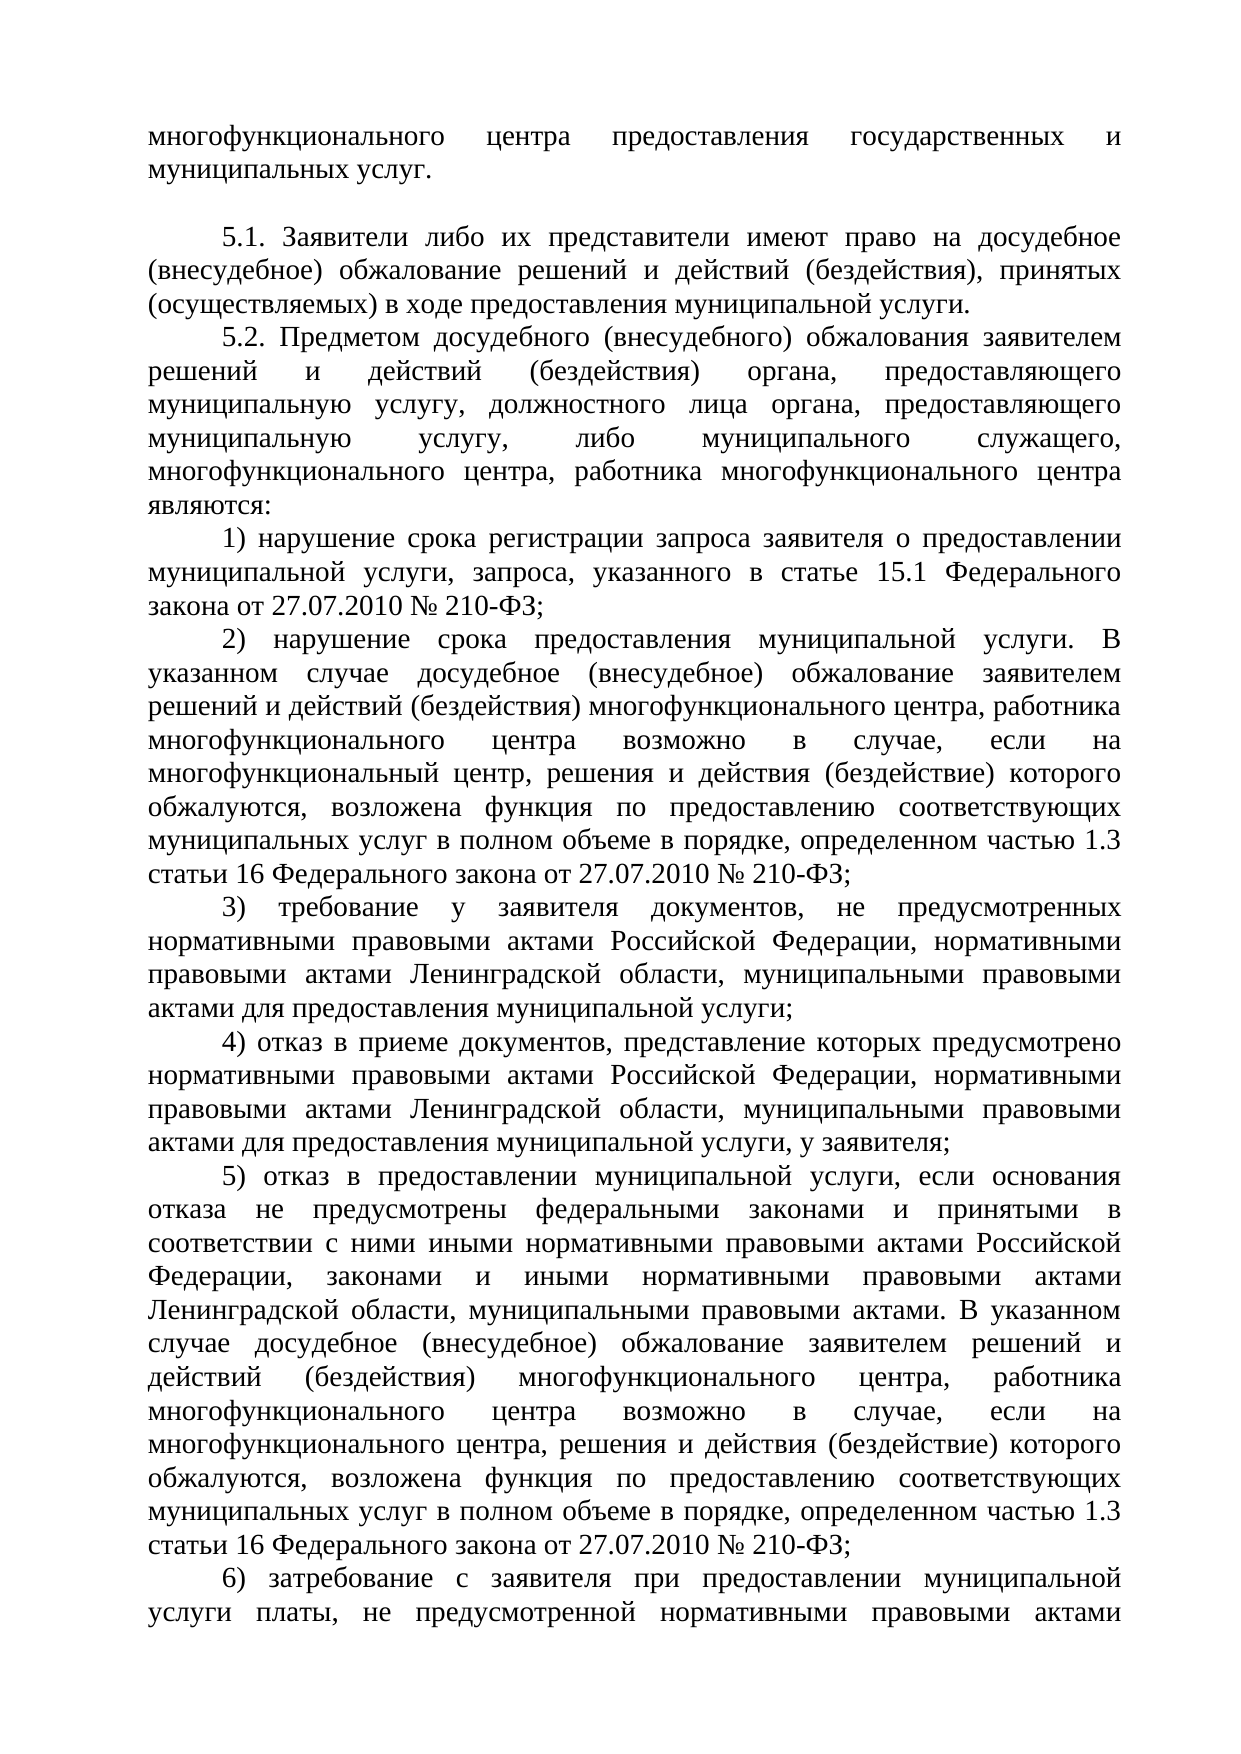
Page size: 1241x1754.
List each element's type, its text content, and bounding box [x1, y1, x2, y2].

text 5.1. Заявители либо их представители имеют право на досудебное (внесудебное) обжалование решений и действий (бездействия), принятых (осуществляемых) в ходе предоставления муниципальной услуги. [148, 219, 1122, 319]
text 2) нарушение срока предоставления муниципальной услуги. В указанном случае досудебное (внесудебное) обжалование заявителем решений и действий (бездействия) многофункционального центра, работника многофункционального центра возможно в случае, если на многофункциональный центр, решения и действия (бездействие) которого обжалуются, возложена функция по предоставлению соответствующих муниципальных услуг в полном объеме в порядке, определенном частью 1.3 статьи 16 Федерального закона от 27.07.2010 № 210-ФЗ; [148, 621, 1122, 889]
text 5.2. Предметом досудебного (внесудебного) обжалования заявителем решений и действий (бездействия) органа, предоставляющего муниципальную услугу, должностного лица органа, предоставляющего муниципальную услугу, либо муниципального служащего, многофункционального центра, работника многофункционального центра являются: [148, 319, 1122, 521]
text 3) требование у заявителя документов, не предусмотренных нормативными правовыми актами Российской Федерации, нормативными правовыми актами Ленинградской области, муниципальными правовыми актами для предоставления муниципальной услуги; [148, 889, 1122, 1024]
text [148, 118, 1122, 185]
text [148, 1560, 1122, 1627]
text 5) отказ в предоставлении муниципальной услуги, если основания отказа не предусмотрены федеральными законами и принятыми в соответствии с ними иными нормативными правовыми актами Российской Федерации, законами и иными нормативными правовыми актами Ленинградской области, муниципальными правовыми актами. В указанном случае досудебное (внесудебное) обжалование заявителем решений и действий (бездействия) многофункционального центра, работника многофункционального центра возможно в случае, если на многофункционального центра, решения и действия (бездействие) которого обжалуются, возложена функция по предоставлению соответствующих муниципальных услуг в полном объеме в порядке, определенном частью 1.3 статьи 16 Федерального закона от 27.07.2010 № 210-ФЗ; [148, 1158, 1122, 1560]
text 1) нарушение срока регистрации запроса заявителя о предоставлении муниципальной услуги, запроса, указанного в статье 15.1 Федерального закона от 27.07.2010 № 210-ФЗ; [148, 521, 1122, 621]
text 4) отказ в приеме документов, представление которых предусмотрено нормативными правовыми актами Российской Федерации, нормативными правовыми актами Ленинградской области, муниципальными правовыми актами для предоставления муниципальной услуги, у заявителя; [148, 1024, 1122, 1158]
